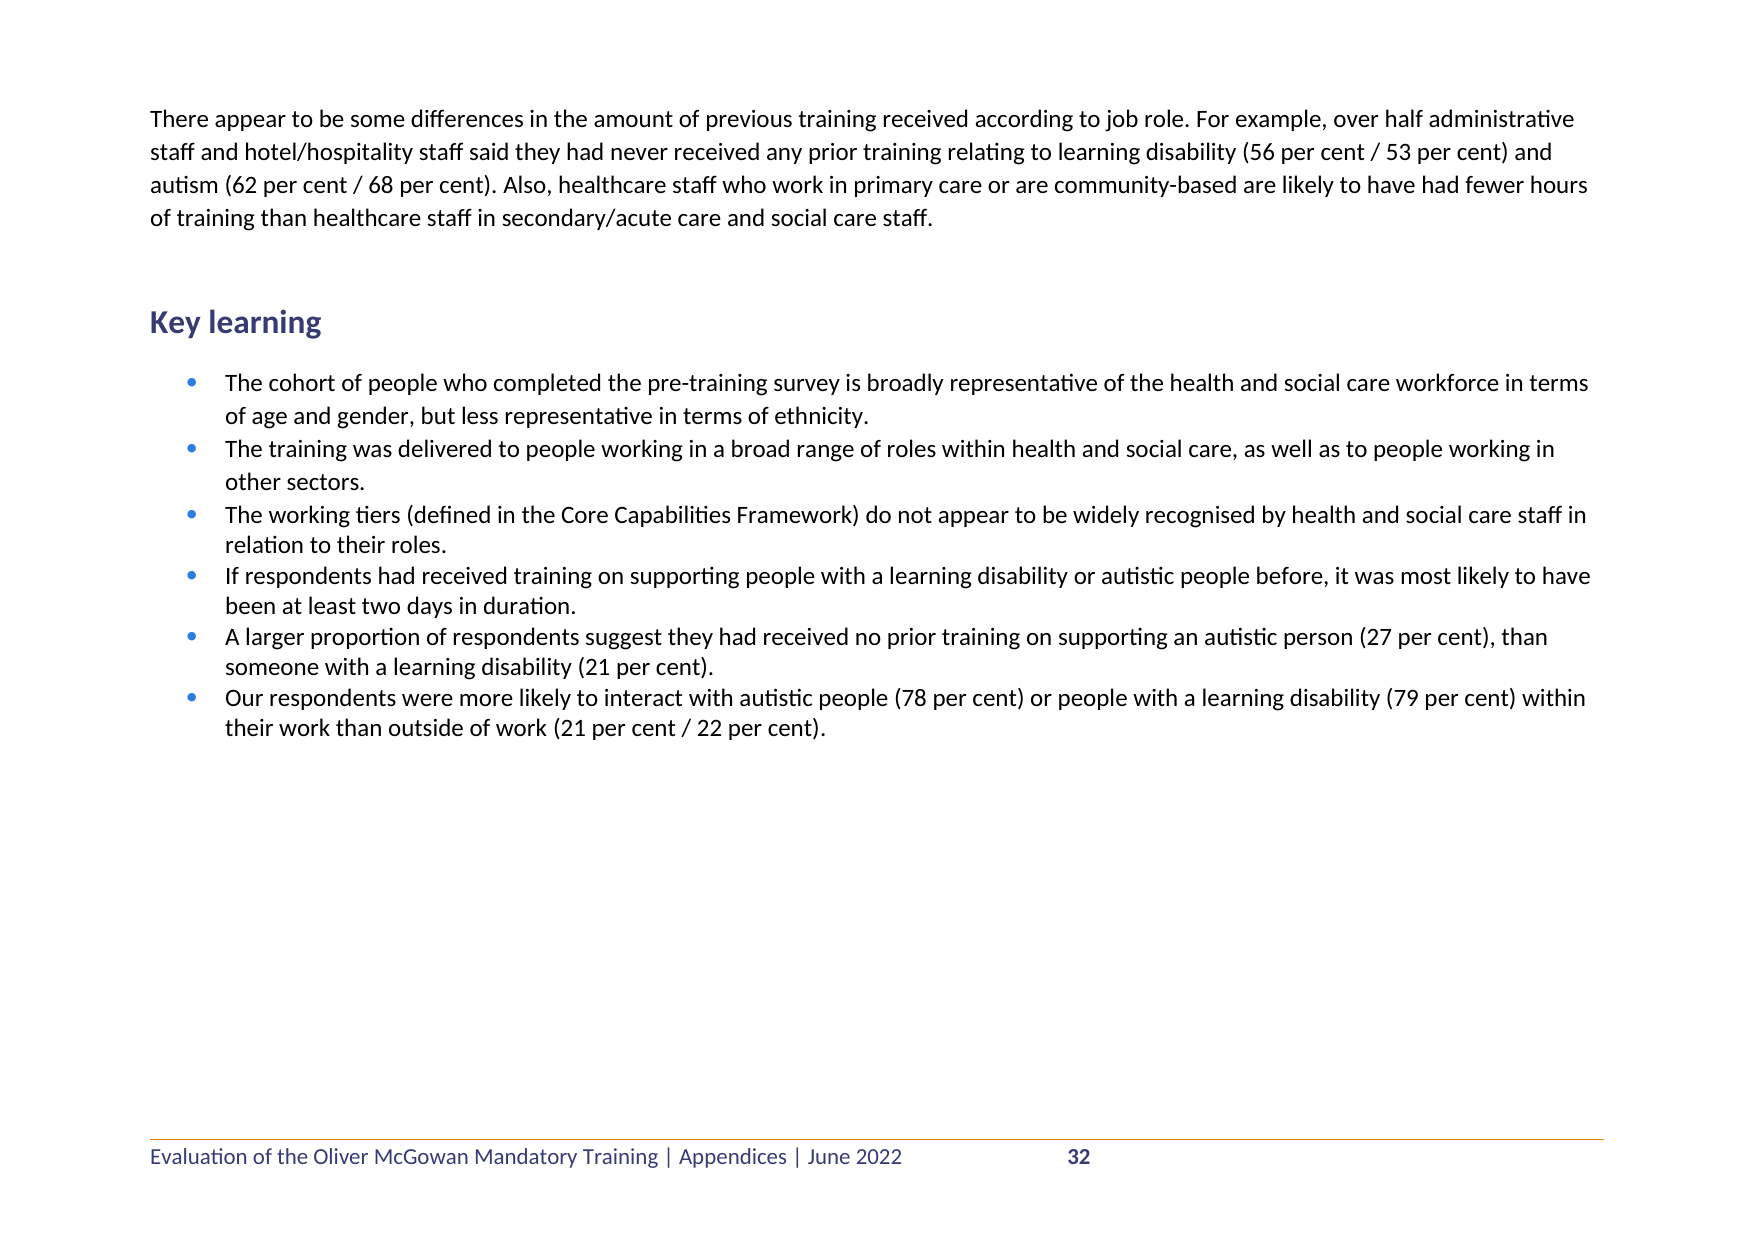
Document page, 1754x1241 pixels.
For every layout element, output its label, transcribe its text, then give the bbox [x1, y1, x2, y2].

list A larger proportion of respondents suggest they had received no prior training on supporting an autistic person (27 per cent), than someone with a learning disability (21 per cent). [187, 621, 1604, 682]
list The training was delivered to people working in a broad range of roles within health and social care, as well as to people working in other sectors. [187, 433, 1604, 496]
list If respondents had received training on supporting people with a learning disability or autistic people before, it was most likely to have been at least two days in duration. [187, 560, 1604, 621]
text There appear to be some differences in the amount of previous training received according to job role. For example, over half administrative staff and hotel/hospitality staff said they had never received any prior training relating to learning disability (56 per cent / 53 per cent) and autism (62 per cent / 68 per cent). Also, healthcare staff who work in primary care or are community-based are likely to have had fewer hours of training than healthcare staff in secondary/acute care and social care staff. [150, 103, 1604, 233]
list The cohort of people who completed the pre-training survey is broadly representative of the health and social care workforce in terms of age and gender, but less representative in terms of ethnicity. [187, 367, 1604, 431]
list Our respondents were more likely to interact with autistic people (78 per cent) or people with a learning disability (79 per cent) within their work than outside of work (21 per cent / 22 per cent). [187, 682, 1604, 743]
list The working tiers (defined in the Core Capabilities Framework) do not appear to be widely recognised by health and social care staff in relation to their roles. [187, 499, 1604, 560]
subtitle Key learning [150, 301, 1604, 342]
